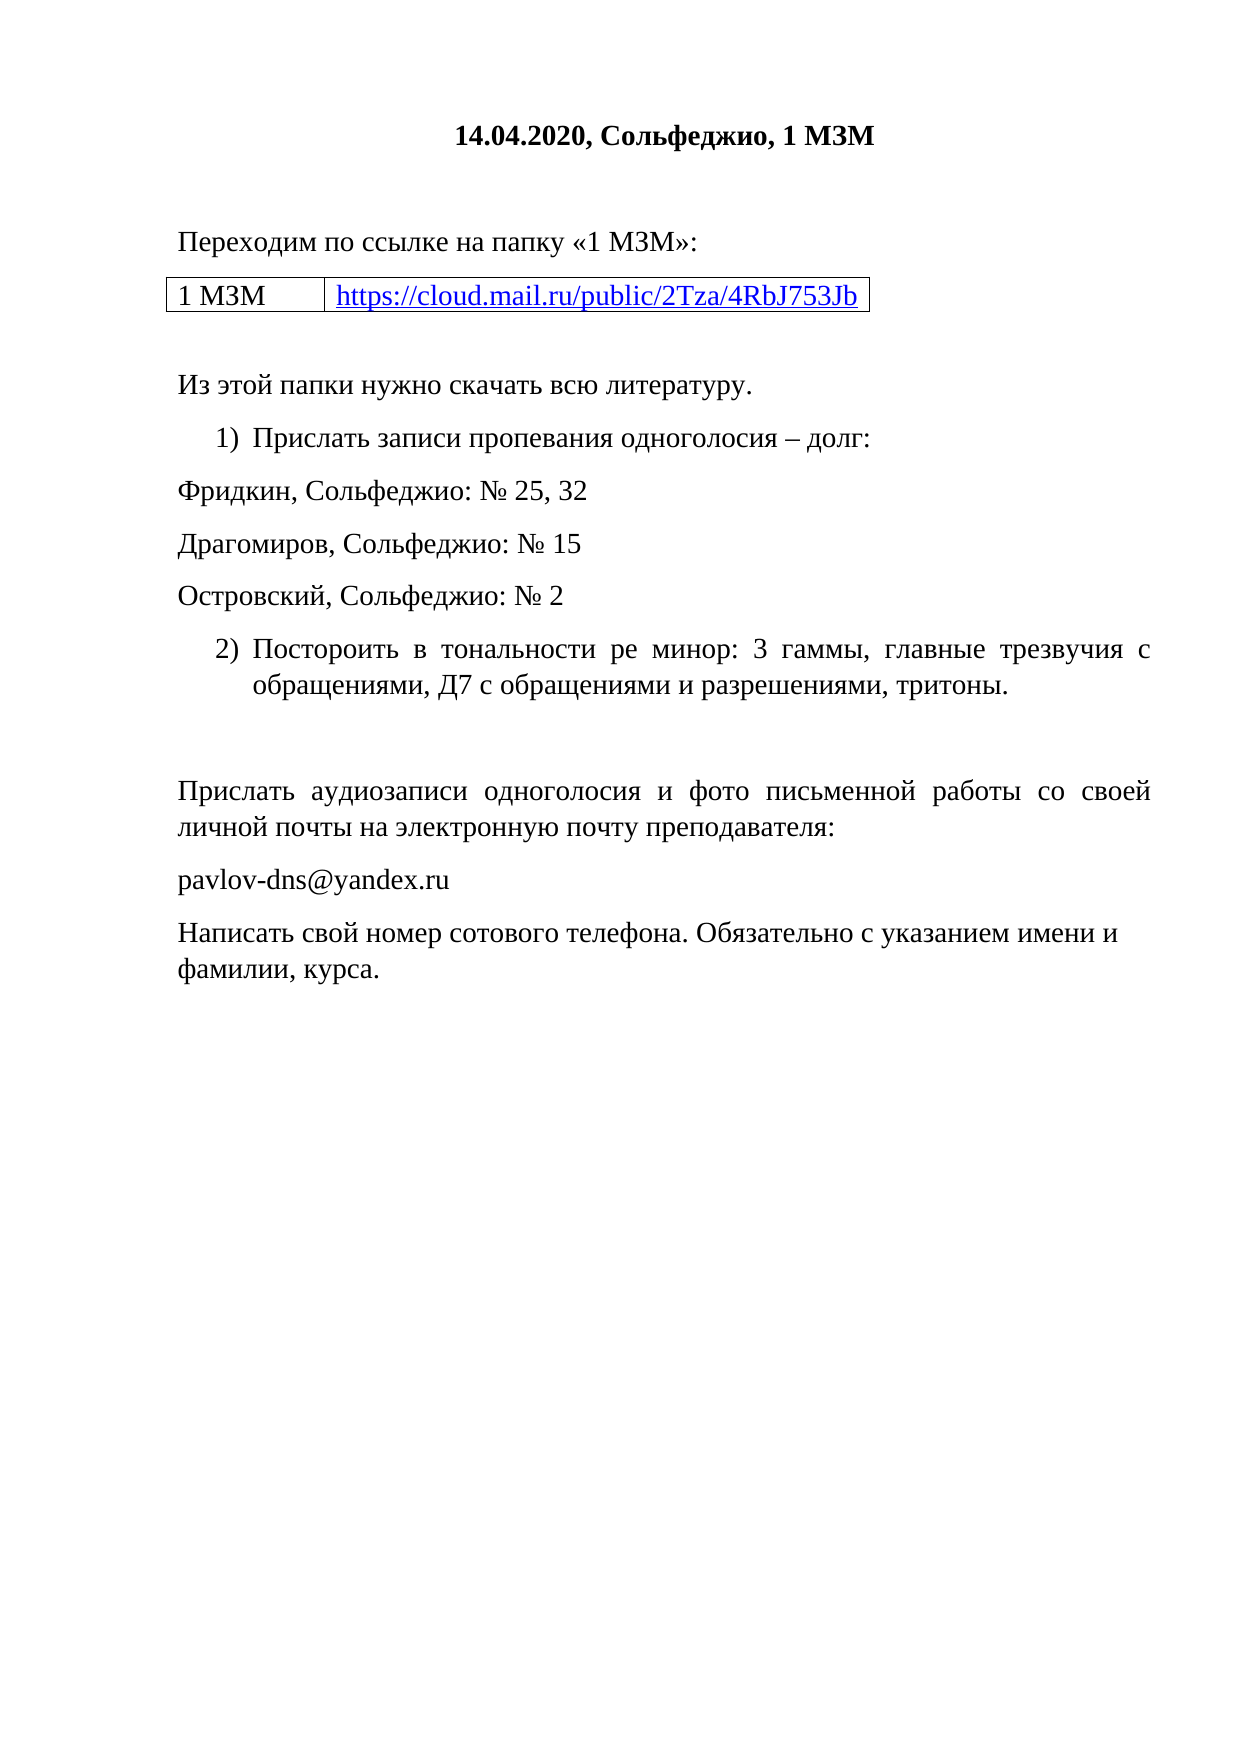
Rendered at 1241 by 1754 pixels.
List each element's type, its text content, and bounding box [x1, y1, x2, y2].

list Постороить в тональности ре минор: 3 гаммы, главные трезвучия с обращениями, Д7 с обращениями и разрешениями, тритоны. [215, 631, 1152, 701]
list Прислать записи пропевания одноголосия – долг: [215, 420, 1152, 454]
text Переходим по ссылке на папку «1 МЗМ»: [177, 224, 1152, 257]
table_header 1 МЗМ [167, 278, 324, 311]
text Драгомиров, Сольфеджио: № 15 [177, 526, 1152, 559]
text Островский, Сольфеджио: № 2 [177, 578, 1152, 612]
table_header https://cloud.mail.ru/public/2Tza/4RbJ753Jb [325, 278, 869, 311]
text pavlov-dns@yandex.ru [177, 862, 1152, 896]
text 14.04.2020, Сольфеджио, 1 МЗМ [177, 118, 1152, 152]
text Фридкин, Сольфеджио: № 25, 32 [177, 473, 1152, 506]
text Из этой папки нужно скачать всю литературу. [177, 367, 1152, 401]
text Написать свой номер сотового телефона. Обязательно с указанием имени и фамилии, курса. [177, 915, 1152, 984]
text Прислать аудиозаписи одноголосия и фото письменной работы со своей личной почты на электронную почту преподавателя: [177, 773, 1152, 843]
